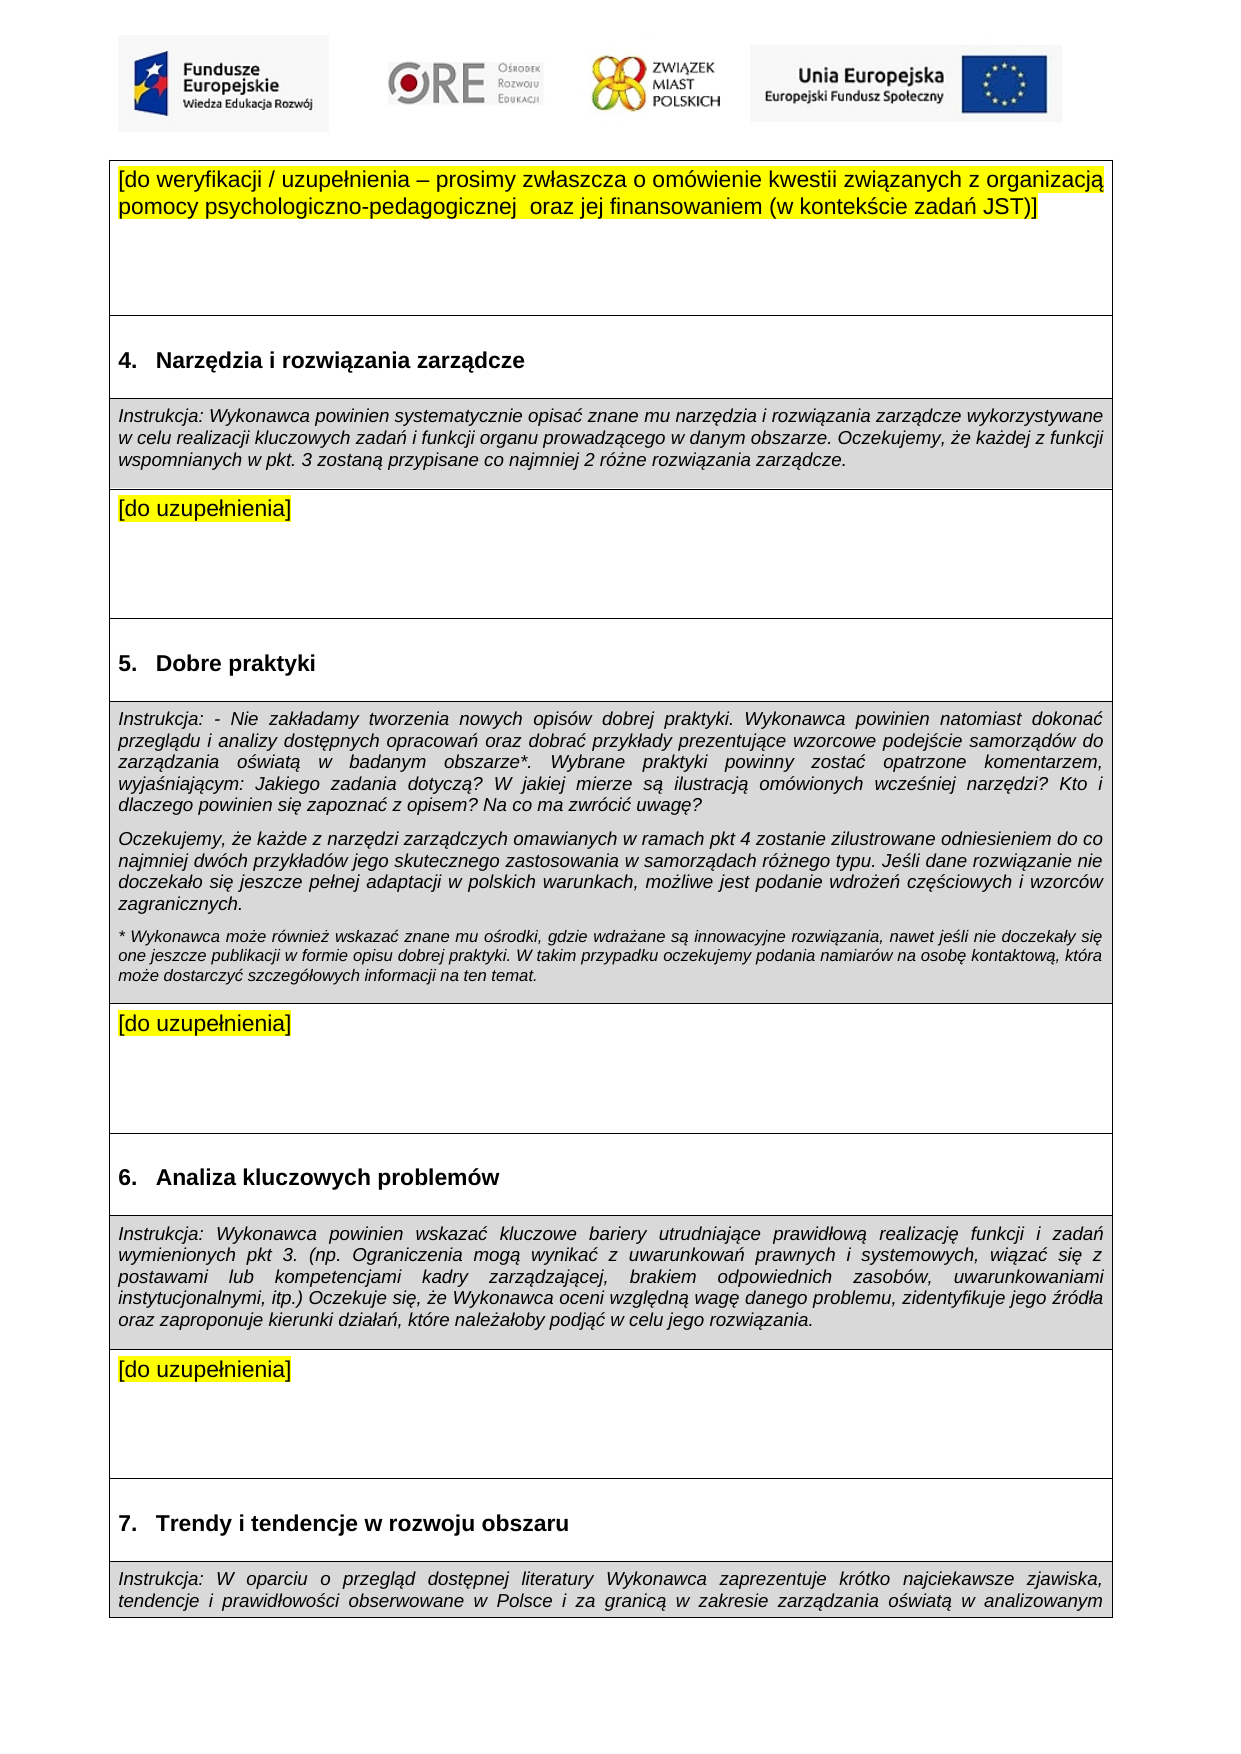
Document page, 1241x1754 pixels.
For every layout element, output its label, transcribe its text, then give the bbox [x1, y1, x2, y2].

table_cell Analiza kluczowych problemów [110, 1134, 1112, 1215]
table_cell [do uzupełnienia] [110, 490, 1112, 618]
table_cell Instrukcja: - Nie zakładamy tworzenia nowych opisów dobrej praktyki. Wykonawca powinien natomiast dokonać przeglądu i analizy dostępnych opracowań oraz dobrać przykłady prezentujące wzorcowe podejście samorządów do zarządzania oświatą w badanym obszarze*. Wybrane praktyki powinny zostać opatrzone komentarzem, wyjaśniającym: Jakiego zadania dotyczą? W jakiej mierze są ilustracją omówionych wcześniej narzędzi? Kto i dlaczego powinien się zapoznać z opisem? Na co ma zwrócić uwagę? Oczekujemy, że każde z narzędzi zarządczych omawianych w ramach pkt 4 zostanie zilustrowane odniesieniem do co najmniej dwóch przykładów jego skutecznego zastosowania w samorządach różnego typu. Jeśli dane rozwiązanie nie doczekało się jeszcze pełnej adaptacji w polskich warunkach, możliwe jest podanie wdrożeń częściowych i wzorców zagranicznych. * Wykonawca może również wskazać znane mu ośrodki, gdzie wdrażane są innowacyjne rozwiązania, nawet jeśli nie doczekały się one jeszcze publikacji w formie opisu dobrej praktyki. W takim przypadku oczekujemy podania namiarów na osobę kontaktową, która może dostarczyć szczegółowych informacji na ten temat. [110, 702, 1112, 1003]
table_cell [do uzupełnienia] [110, 1350, 1112, 1478]
table_cell [do uzupełnienia] [110, 1004, 1112, 1132]
table_cell Instrukcja: Wykonawca powinien wskazać kluczowe bariery utrudniające prawidłową realizację funkcji i zadań wymienionych pkt 3. (np. Ograniczenia mogą wynikać z uwarunkowań prawnych i systemowych, wiązać się z postawami lub kompetencjami kadry zarządzającej, brakiem odpowiednich zasobów, uwarunkowaniami instytucjonalnymi, itp.) Oczekuje się, że Wykonawca oceni względną wagę danego problemu, zidentyfikuje jego źródła oraz zaproponuje kierunki działań, które należałoby podjąć w celu jego rozwiązania. [110, 1216, 1112, 1349]
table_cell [110, 161, 1112, 315]
picture [118, 35, 1064, 132]
table_cell Dobre praktyki [110, 619, 1112, 701]
table_cell Narzędzia i rozwiązania zarządcze [110, 316, 1112, 398]
table_cell Instrukcja: Wykonawca powinien systematycznie opisać znane mu narzędzia i rozwiązania zarządcze wykorzystywane w celu realizacji kluczowych zadań i funkcji organu prowadzącego w danym obszarze. Oczekujemy, że każdej z funkcji wspomnianych w pkt. 3 zostaną przypisane co najmniej 2 różne rozwiązania zarządcze. [110, 399, 1112, 488]
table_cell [110, 1562, 1112, 1617]
table_cell Trendy i tendencje w rozwoju obszaru [110, 1479, 1112, 1561]
